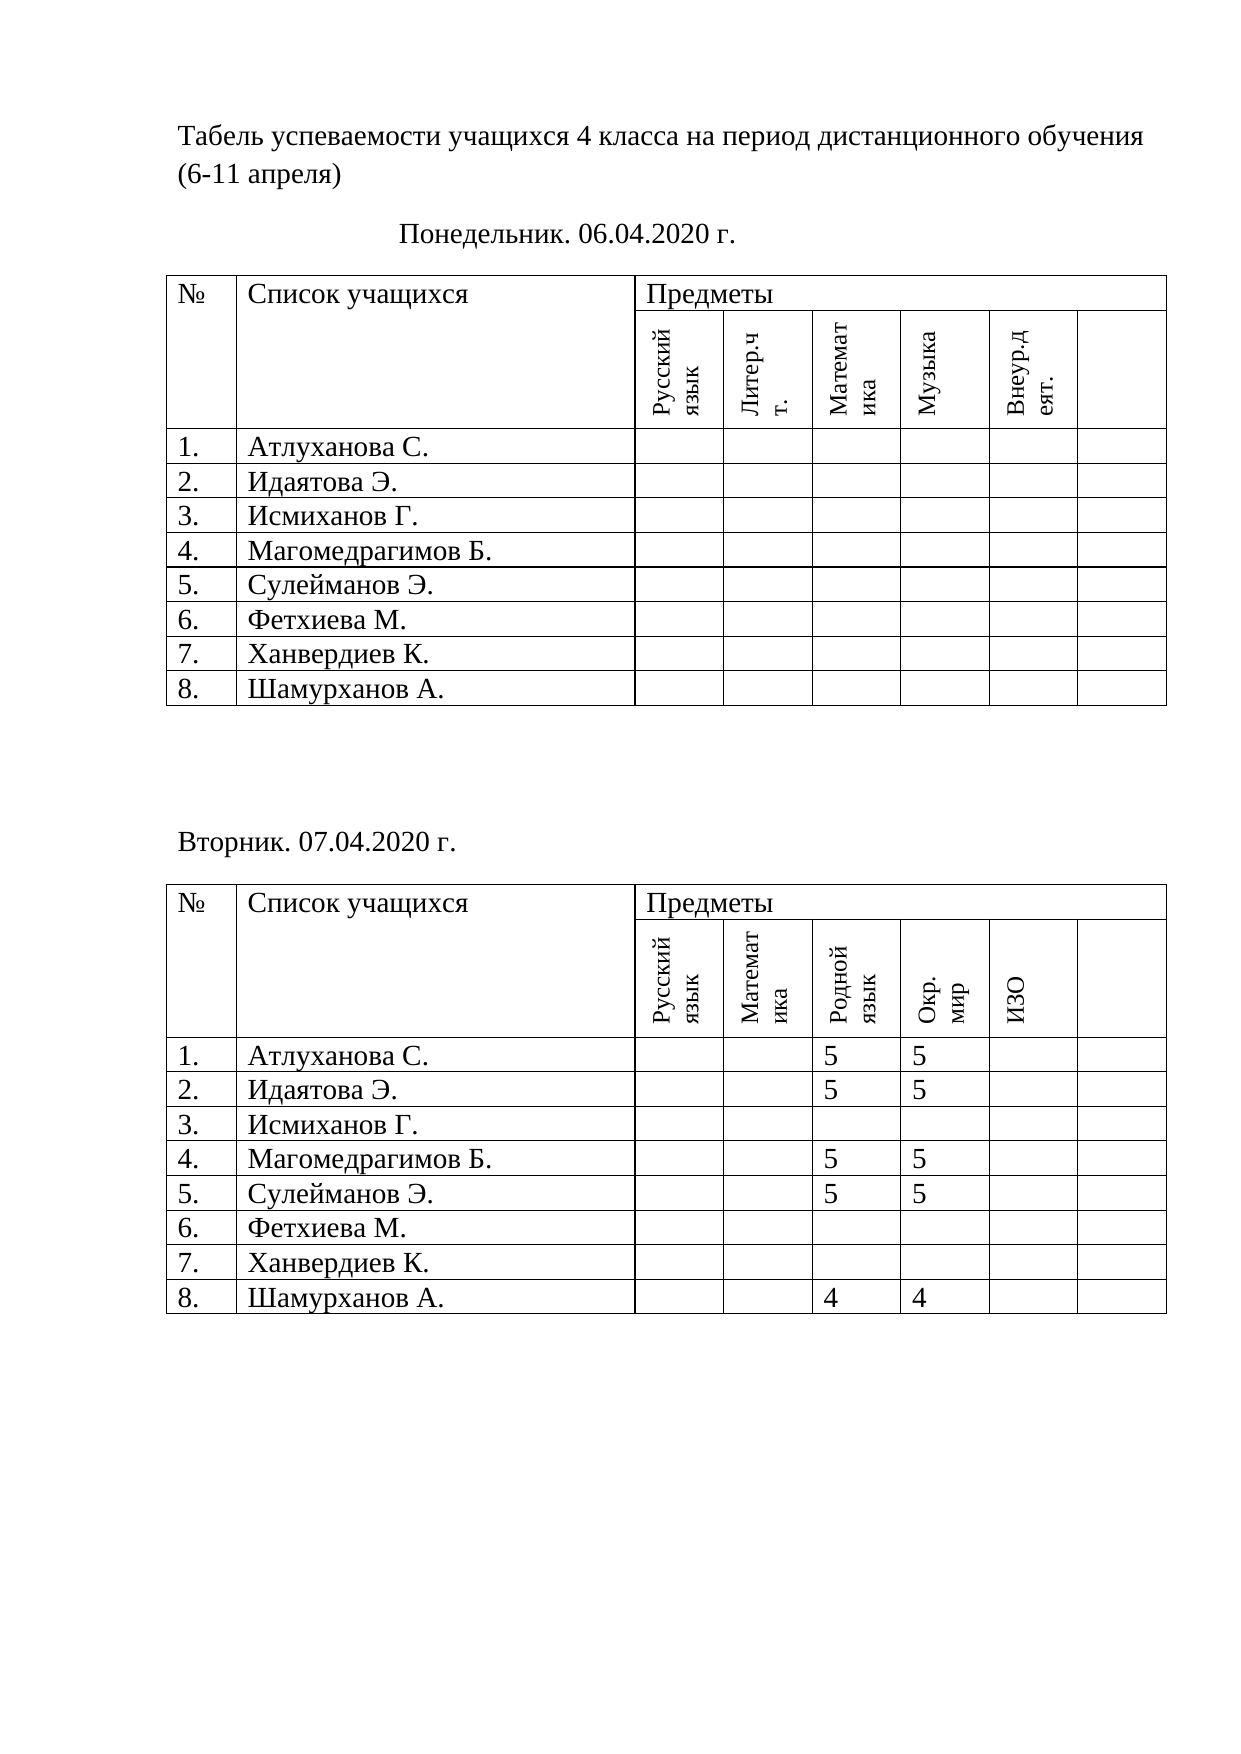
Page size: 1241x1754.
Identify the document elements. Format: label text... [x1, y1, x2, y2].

table_cell [636, 1141, 723, 1175]
table_cell [813, 568, 900, 601]
table_cell [1078, 671, 1166, 705]
table_cell 5. [167, 1176, 236, 1209]
table_cell Музыка [901, 311, 989, 428]
table_cell [724, 1280, 812, 1313]
table_cell [1078, 637, 1166, 670]
table_cell [1078, 498, 1166, 532]
table_cell 5 [901, 1072, 989, 1106]
table_cell 5 [813, 1072, 900, 1106]
table_cell [636, 1038, 723, 1071]
table_cell [990, 1107, 1077, 1140]
table_cell Исмиханов Г. [237, 1107, 634, 1140]
table_cell [813, 498, 900, 532]
table_header Список учащихся [237, 276, 634, 428]
table_cell Шамурханов А. [237, 1280, 634, 1313]
table_cell Русский язык [636, 920, 723, 1037]
table_cell [636, 637, 723, 670]
table_cell Окр. мир [901, 920, 989, 1037]
table_cell [990, 1280, 1077, 1313]
table_cell [724, 429, 812, 463]
table_cell [990, 1176, 1077, 1209]
table_cell ИЗО [990, 920, 1077, 1037]
table_cell [1078, 568, 1166, 601]
table_cell [813, 671, 900, 705]
table_cell [990, 1038, 1077, 1071]
table_cell [636, 1280, 723, 1313]
table_header № [167, 885, 236, 1037]
table_cell [901, 429, 989, 463]
table_cell [1078, 1038, 1166, 1071]
table_cell 1. [167, 1038, 236, 1071]
table_cell Идаятова Э. [237, 464, 634, 497]
table_cell [724, 1141, 812, 1175]
table_cell [1078, 1176, 1166, 1209]
table_cell [901, 637, 989, 670]
table_cell 8. [167, 1280, 236, 1313]
table_cell [901, 1107, 989, 1140]
table_header Предметы [636, 885, 1166, 918]
table_cell [636, 498, 723, 532]
table_cell [813, 1245, 900, 1279]
table_cell [901, 533, 989, 566]
table_cell [724, 1072, 812, 1106]
table_cell [990, 602, 1077, 636]
table_cell [636, 1211, 723, 1244]
table_cell 5 [813, 1038, 900, 1071]
table_cell [636, 568, 723, 601]
table_cell 7. [167, 637, 236, 670]
table_cell Магомедрагимов Б. [237, 533, 634, 566]
table_cell [990, 429, 1077, 463]
table_cell [1078, 429, 1166, 463]
table_cell [724, 498, 812, 532]
text Табель успеваемости учащихся 4 класса на период дистанционного обучения (6-11 апреля) [177, 118, 1152, 190]
table_cell Атлуханова С. [237, 1038, 634, 1071]
table_cell [901, 602, 989, 636]
table_cell [901, 568, 989, 601]
table_cell [901, 1211, 989, 1244]
table_cell [990, 637, 1077, 670]
table_cell 6. [167, 602, 236, 636]
table_cell Математика [724, 920, 812, 1037]
table_cell [1078, 602, 1166, 636]
table_cell 2. [167, 1072, 236, 1106]
table_cell 2. [167, 464, 236, 497]
table_cell Ханвердиев К. [237, 637, 634, 670]
table_cell Исмиханов Г. [237, 498, 634, 532]
table_cell Математика [813, 311, 900, 428]
table_cell [724, 1038, 812, 1071]
table_cell 4. [167, 1141, 236, 1175]
table_cell 4 [901, 1280, 989, 1313]
table_cell [990, 464, 1077, 497]
table_cell Атлуханова С. [237, 429, 634, 463]
table_cell 6. [167, 1211, 236, 1244]
table_cell [724, 671, 812, 705]
table_cell [724, 637, 812, 670]
table_cell [990, 1245, 1077, 1279]
text Понедельник. 06.04.2020 г. [177, 216, 1152, 249]
table_cell Литер.чт. [724, 311, 812, 428]
table_cell [1078, 920, 1166, 1037]
table_cell [636, 1107, 723, 1140]
table_cell Шамурханов А. [237, 671, 634, 705]
table_cell [1078, 1211, 1166, 1244]
table_cell [724, 568, 812, 601]
table_cell Родной язык [813, 920, 900, 1037]
table_cell [990, 1141, 1077, 1175]
table_cell [901, 464, 989, 497]
table_cell [724, 602, 812, 636]
table_cell 3. [167, 1107, 236, 1140]
table_cell [990, 671, 1077, 705]
table_cell 5 [901, 1141, 989, 1175]
table_cell Фетхиева М. [237, 1211, 634, 1244]
table_cell [813, 464, 900, 497]
table_cell 5 [901, 1176, 989, 1209]
table_cell [990, 498, 1077, 532]
table_cell [636, 1072, 723, 1106]
table_cell [724, 1107, 812, 1140]
table_cell [1078, 533, 1166, 566]
table_cell 7. [167, 1245, 236, 1279]
table_cell 8. [167, 671, 236, 705]
table_cell 1. [167, 429, 236, 463]
table_cell [636, 671, 723, 705]
table_cell Идаятова Э. [237, 1072, 634, 1106]
table_cell [1078, 1107, 1166, 1140]
table_cell [636, 464, 723, 497]
table_cell 5. [167, 568, 236, 601]
table_cell [901, 498, 989, 532]
table_cell Русский язык [636, 311, 723, 428]
table_cell [990, 533, 1077, 566]
text Вторник. 07.04.2020 г. [177, 824, 1152, 858]
table_cell Сулейманов Э. [237, 568, 634, 601]
table_cell [990, 568, 1077, 601]
table_cell [1078, 311, 1166, 428]
table_cell [1078, 1280, 1166, 1313]
table_cell [813, 429, 900, 463]
table_cell [1078, 1072, 1166, 1106]
table_cell 5 [813, 1176, 900, 1209]
table_header Список учащихся [237, 885, 634, 1037]
table_cell [724, 1176, 812, 1209]
table_cell [813, 1107, 900, 1140]
table_cell [724, 1211, 812, 1244]
table_cell Магомедрагимов Б. [237, 1141, 634, 1175]
table_cell [990, 1072, 1077, 1106]
table_header Предметы [636, 276, 1166, 310]
table_cell [636, 533, 723, 566]
table_cell 5 [813, 1141, 900, 1175]
table_cell 4. [167, 533, 236, 566]
table_cell Ханвердиев К. [237, 1245, 634, 1279]
table_cell [636, 602, 723, 636]
table_cell [813, 637, 900, 670]
table_cell [901, 1245, 989, 1279]
table_cell [901, 671, 989, 705]
table_cell 4 [813, 1280, 900, 1313]
table_cell Внеур.деят. [990, 311, 1077, 428]
table_cell [813, 602, 900, 636]
table_cell 3. [167, 498, 236, 532]
table_cell [1078, 1245, 1166, 1279]
table_cell [1078, 1141, 1166, 1175]
table_cell Сулейманов Э. [237, 1176, 634, 1209]
table_cell [990, 1211, 1077, 1244]
table_header № [167, 276, 236, 428]
table_cell [1078, 464, 1166, 497]
table_cell Фетхиева М. [237, 602, 634, 636]
table_cell [724, 1245, 812, 1279]
table_cell [813, 1211, 900, 1244]
table_cell [724, 464, 812, 497]
table_cell [636, 1176, 723, 1209]
table_cell [636, 1245, 723, 1279]
table_cell [813, 533, 900, 566]
table_cell [724, 533, 812, 566]
table_cell 5 [901, 1038, 989, 1071]
table_cell [636, 429, 723, 463]
